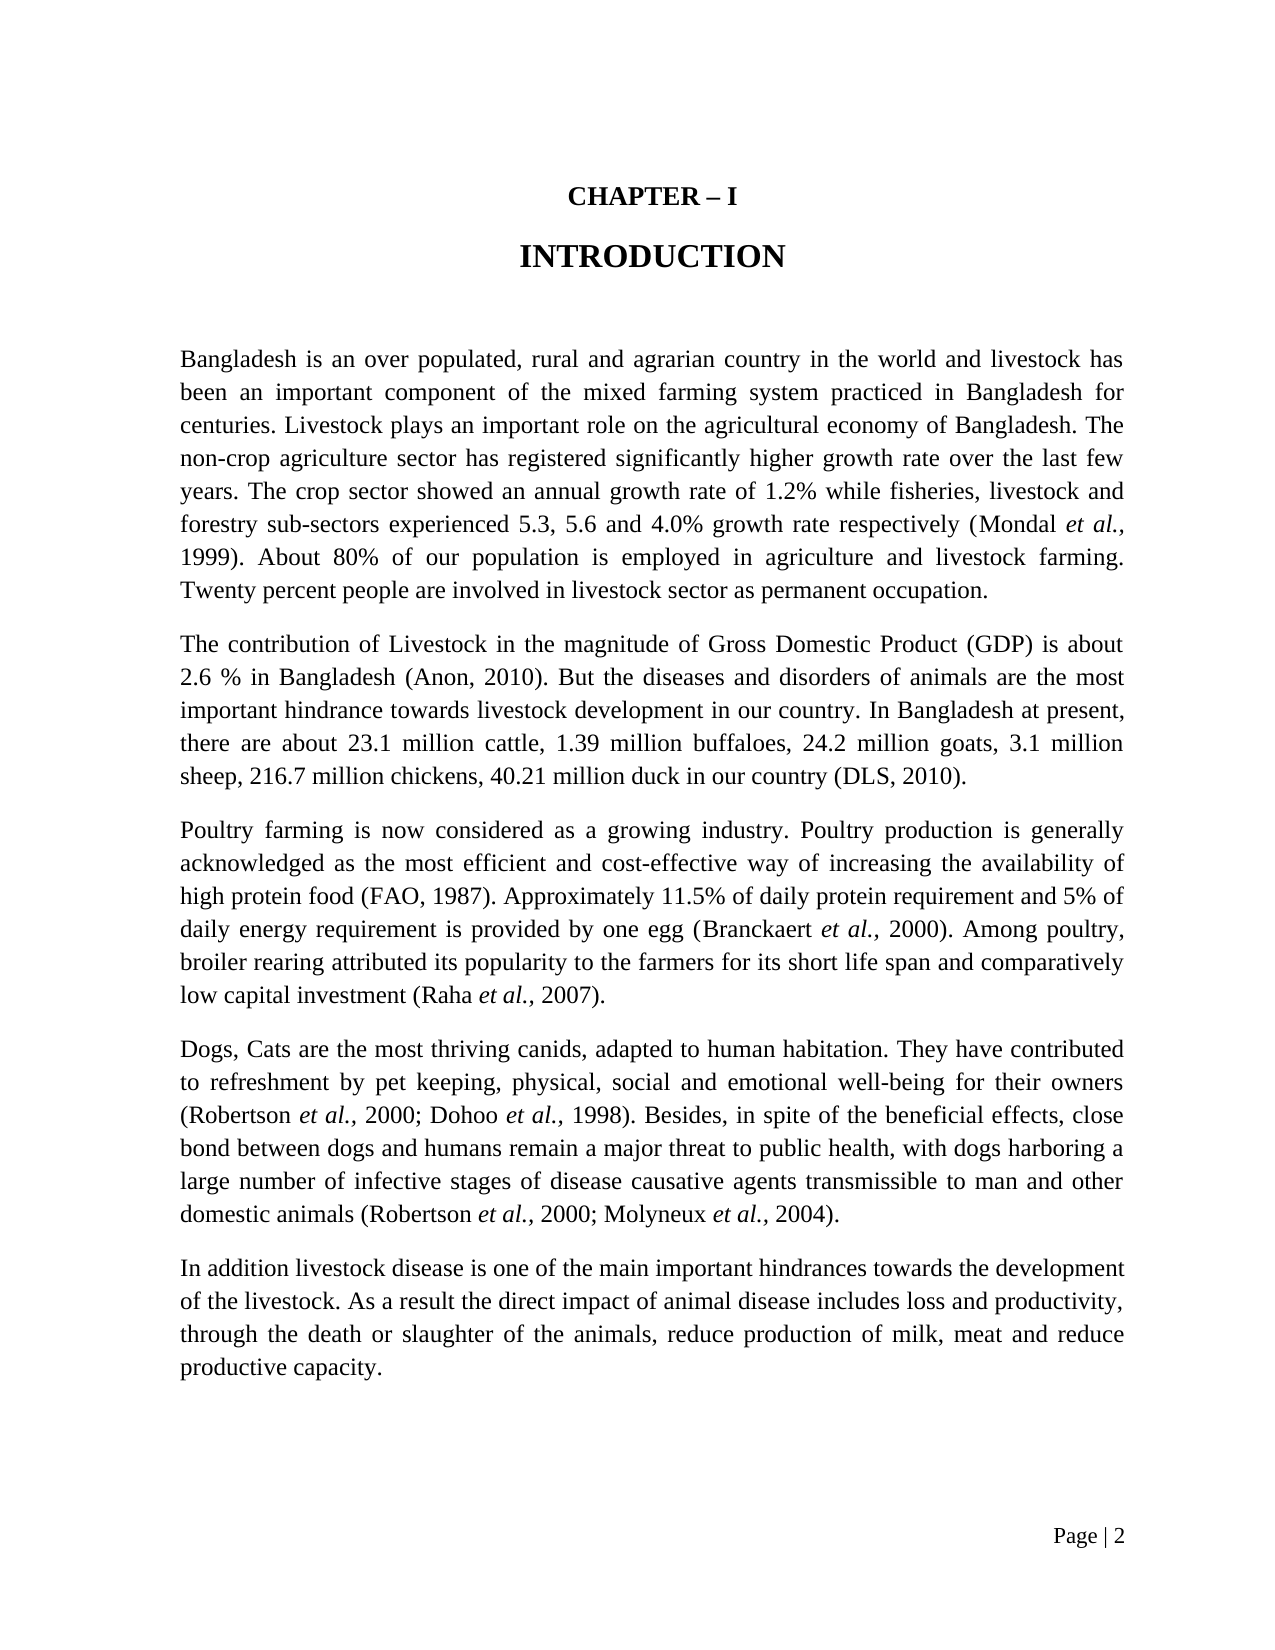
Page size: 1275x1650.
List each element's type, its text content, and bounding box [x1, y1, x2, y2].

text The contribution of Livestock in the magnitude of Gross Domestic Product (GDP) is about 2.6 % in Bangladesh (Anon, 2010). But the diseases and disorders of animals are the most important hindrance towards livestock development in our country. In Bangladesh at present, there are about 23.1 million cattle, 1.39 million buffaloes, 24.2 million goats, 3.1 million sheep, 216.7 million chickens, 40.21 million duck in our country (DLS, 2010). [180, 629, 1125, 790]
text Bangladesh is an over populated, rural and agrarian country in the world and livestock has been an important component of the mixed farming system practiced in Bangladesh for centuries. Livestock plays an important role on the agricultural economy of Bangladesh. The non-crop agriculture sector has registered significantly higher growth rate over the last few years. The crop sector showed an annual growth rate of 1.2% while fisheries, livestock and forestry sub-sectors experienced 5.3, 5.6 and 4.0% growth rate respectively (Mondal et al., 1999). About 80% of our population is employed in agriculture and livestock farming. Twenty percent people are involved in livestock sector as permanent occupation. [180, 344, 1125, 604]
text In addition livestock disease is one of the main important hindrances towards the development of the livestock. As a result the direct impact of animal disease includes loss and productivity, through the death or slaughter of the animals, reduce production of milk, meat and reduce productive capacity. [180, 1253, 1125, 1381]
text Dogs, Cats are the most thriving canids, adapted to human habitation. They have contributed to refreshment by pet keeping, physical, social and emotional well-being for their owners (Robertson et al., 2000; Dohoo et al., 1998). Besides, in spite of the beneficial effects, close bond between dogs and humans remain a major threat to public health, with dogs harboring a large number of infective stages of disease causative agents transmissible to man and other domestic animals (Robertson et al., 2000; Molyneux et al., 2004). [180, 1034, 1125, 1228]
text INTRODUCTION [180, 237, 1125, 275]
text Poultry farming is now considered as a growing industry. Poultry production is generally acknowledged as the most efficient and cost-effective way of increasing the availability of high protein food (FAO, 1987). Approximately 11.5% of daily protein requirement and 5% of daily energy requirement is provided by one egg (Branckaert et al., 2000). Among poultry, broiler rearing attributed its popularity to the farmers for its short life span and comparatively low capital investment (Raha et al., 2007). [180, 815, 1125, 1009]
text CHAPTER – I [180, 180, 1125, 211]
